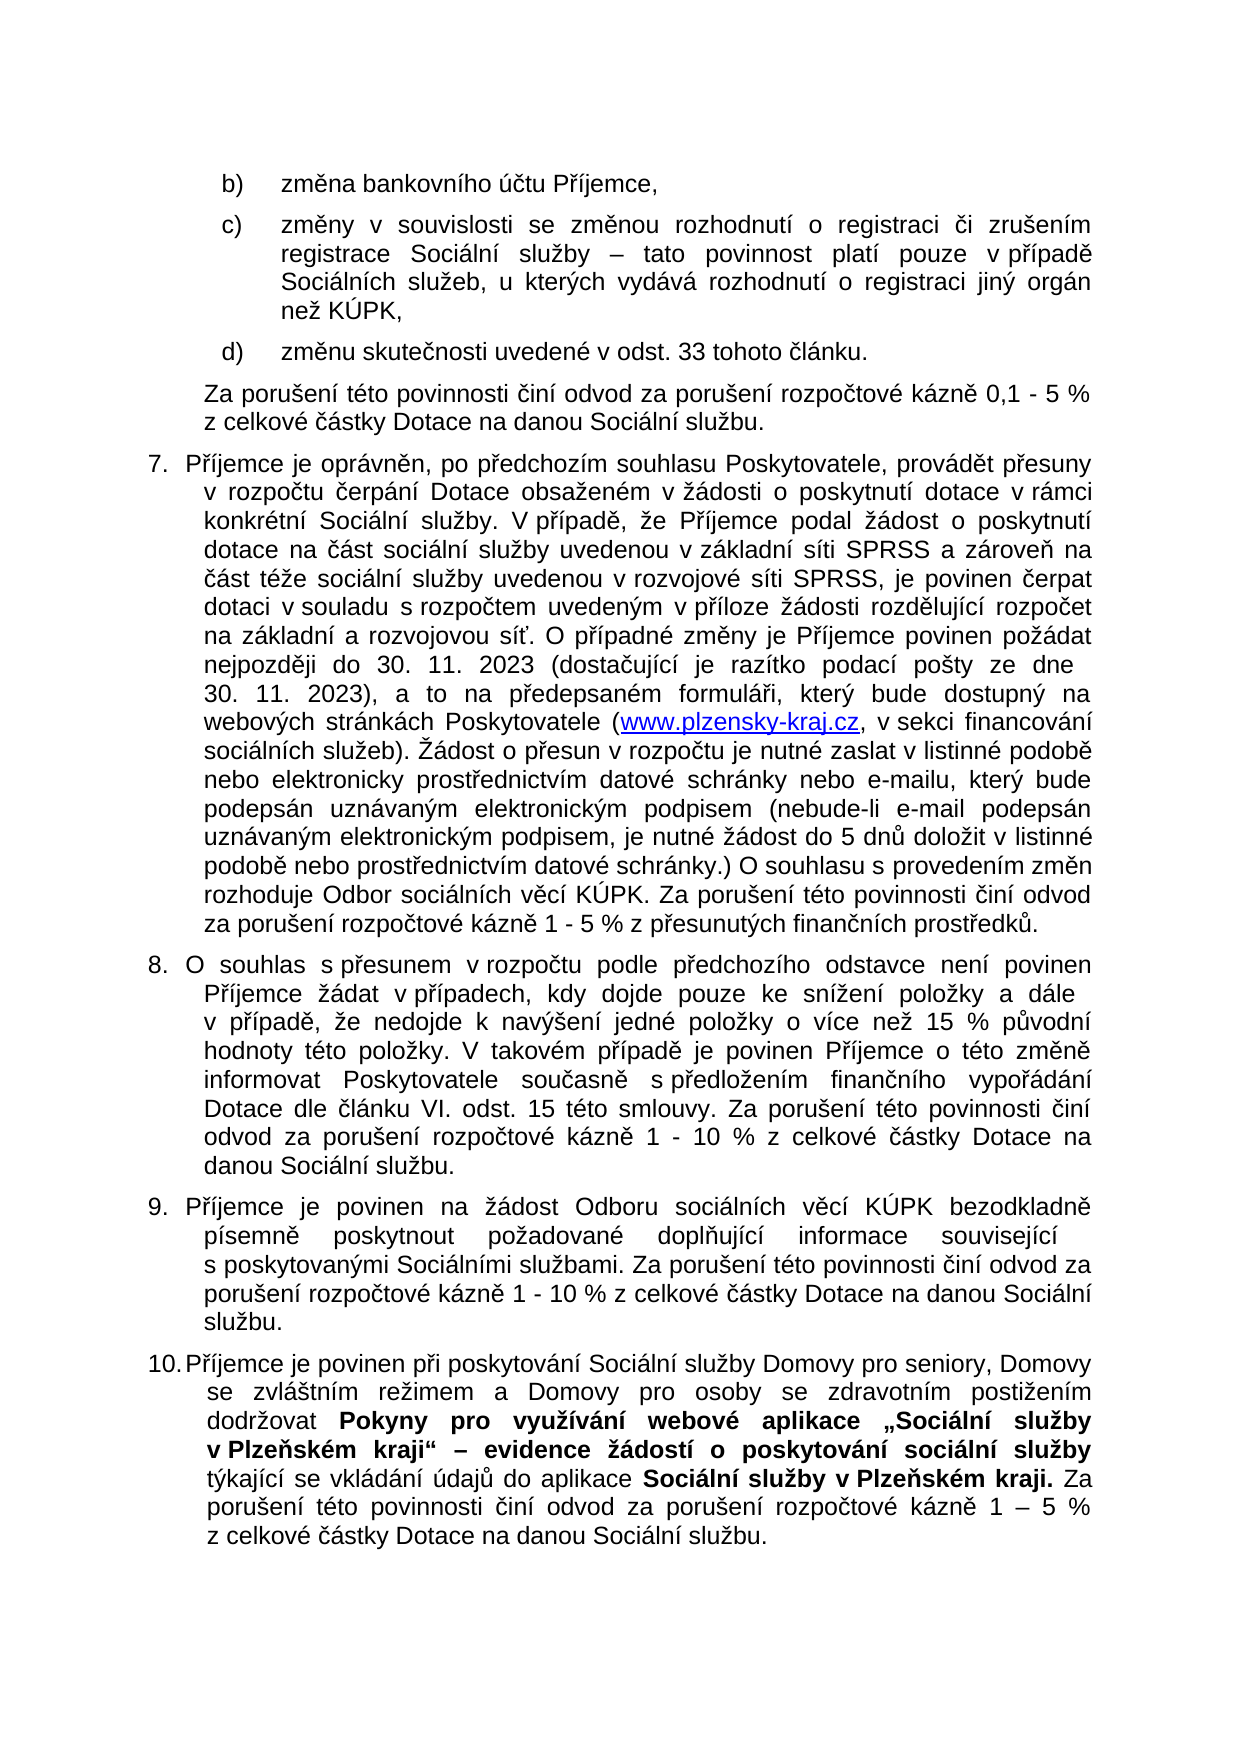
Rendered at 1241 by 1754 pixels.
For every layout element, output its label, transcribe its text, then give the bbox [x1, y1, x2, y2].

list změnu skutečnosti uvedené v odst. 33 tohoto článku. [221, 337, 1093, 366]
list O souhlas s přesunem v rozpočtu podle předchozího odstavce není povinen Příjemce žádat v případech, kdy dojde pouze ke snížení položky a dále v případě, že nedojde k navýšení jedné položky o více než 15 % původní hodnoty této položky. V takovém případě je povinen Příjemce o této změně informovat Poskytovatele současně s předložením finančního vypořádání Dotace dle článku VI. odst. 15 této smlouvy. Za porušení této povinnosti činí odvod za porušení rozpočtové kázně 1 - 10 % z celkové částky Dotace na danou Sociální službu. [148, 950, 1093, 1180]
list Příjemce je povinen na žádost Odboru sociálních věcí KÚPK bezodkladně písemně poskytnout požadované doplňující informace související s poskytovanými Sociálními službami. Za porušení této povinnosti činí odvod za porušení rozpočtové kázně 1 - 10 % z celkové částky Dotace na danou Sociální službu. [148, 1192, 1093, 1336]
list změna bankovního účtu Příjemce, [221, 168, 1093, 197]
list Příjemce je povinen při poskytování Sociální služby Domovy pro seniory, Domovy se zvláštním režimem a Domovy pro osoby se zdravotním postižením dodržovat Pokyny pro využívání webové aplikace „Sociální služby v Plzeňském kraji“ – evidence žádostí o poskytování sociální služby týkající se vkládání údajů do aplikace Sociální služby v Plzeňském kraji. Za porušení této povinnosti činí odvod za porušení rozpočtové kázně 1 – 5 % z celkové částky Dotace na danou Sociální službu. [148, 1348, 1093, 1550]
text Za porušení této povinnosti činí odvod za porušení rozpočtové kázně 0,1 - 5 % z celkové částky Dotace na danou Sociální službu. [204, 378, 1093, 436]
list změny v souvislosti se změnou rozhodnutí o registraci či zrušením registrace Sociální služby – tato povinnost platí pouze v případě Sociálních služeb, u kterých vydává rozhodnutí o registraci jiný orgán než KÚPK, [221, 210, 1093, 325]
list Příjemce je oprávněn, po předchozím souhlasu Poskytovatele, provádět přesuny v rozpočtu čerpání Dotace obsaženém v žádosti o poskytnutí dotace v rámci konkrétní Sociální služby. V případě, že Příjemce podal žádost o poskytnutí dotace na část sociální služby uvedenou v základní síti SPRSS a zároveň na část téže sociální služby uvedenou v rozvojové síti SPRSS, je povinen čerpat dotaci v souladu s rozpočtem uvedeným v příloze žádosti rozdělující rozpočet na základní a rozvojovou síť. O případné změny je Příjemce povinen požádat nejpozději do 30. 11. 2023 (dostačující je razítko podací pošty ze dne 30. 11. 2023), a to na předepsaném formuláři, který bude dostupný na webových stránkách Poskytovatele (www.plzensky-kraj.cz, v sekci financování sociálních služeb). Žádost o přesun v rozpočtu je nutné zaslat v listinné podobě nebo elektronicky prostřednictvím datové schránky nebo e-mailu, který bude podepsán uznávaným elektronickým podpisem (nebude-li e-mail podepsán uznávaným elektronickým podpisem, je nutné žádost do 5 dnů doložit v listinné podobě nebo prostřednictvím datové schránky.) O souhlasu s provedením změn rozhoduje Odbor sociálních věcí KÚPK. Za porušení této povinnosti činí odvod za porušení rozpočtové kázně 1 - 5 % z přesunutých finančních prostředků. [148, 448, 1093, 937]
